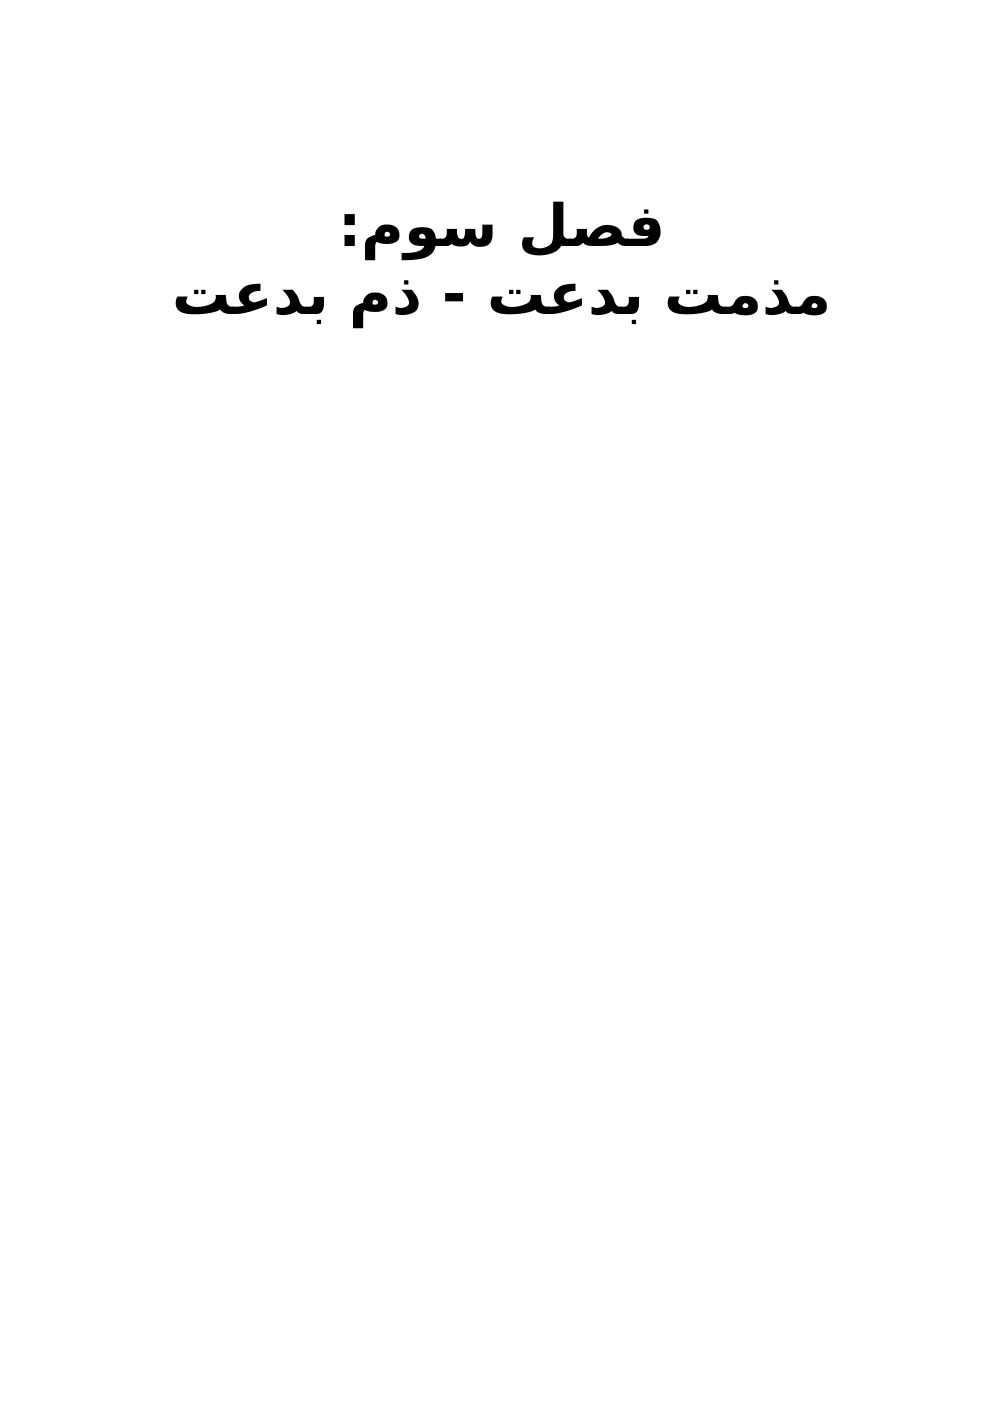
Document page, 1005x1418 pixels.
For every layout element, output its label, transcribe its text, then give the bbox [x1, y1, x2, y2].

text فصل سوم: مذمت بدعت - ذم بدعت [112, 193, 892, 328]
